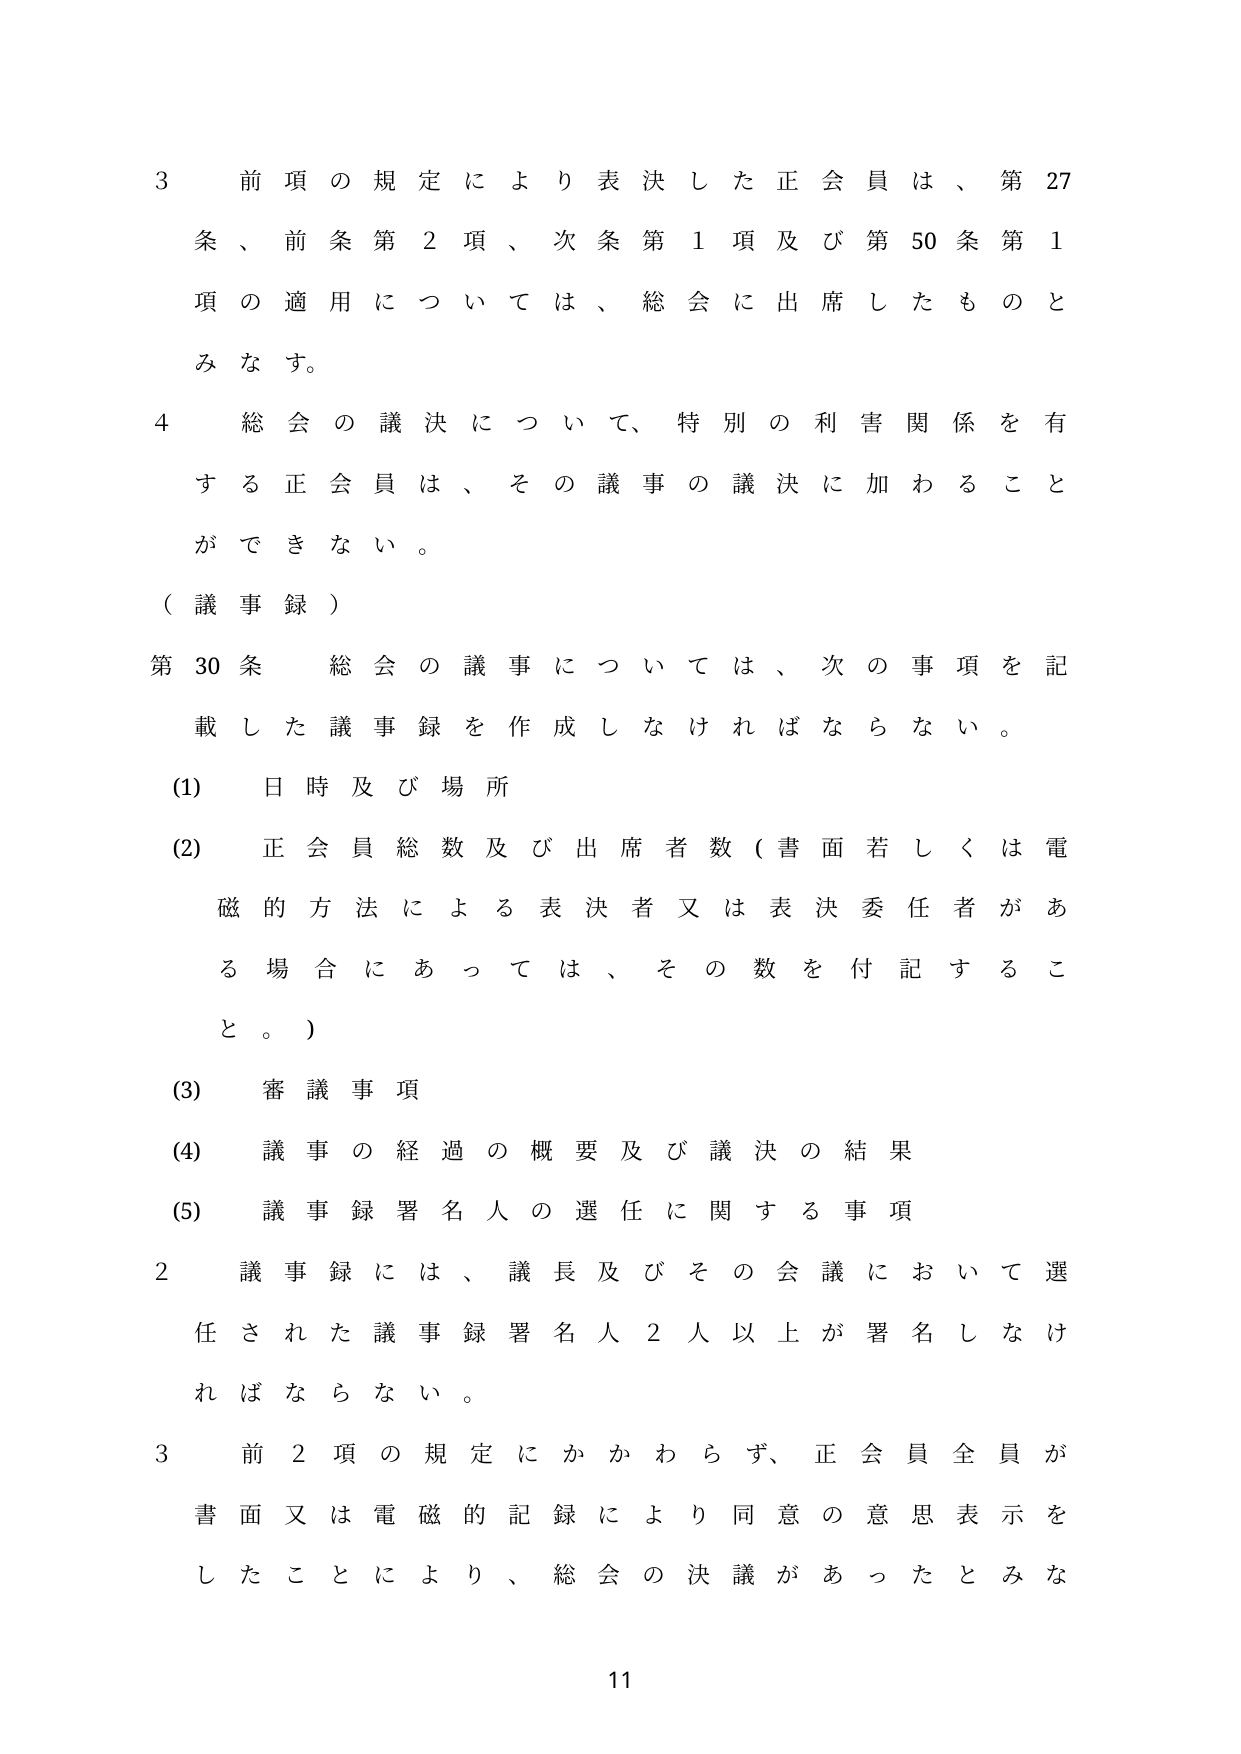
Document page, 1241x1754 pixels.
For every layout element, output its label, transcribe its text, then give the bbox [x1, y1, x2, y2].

text ２ 議事録には、議長及びその会議において選任された議事録署名人２人以上が署名しなければならない。 [150, 1240, 1090, 1422]
text ３ 前項の規定により表決した正会員は、第27条、前条第２項、次条第１項及び第50条第１項の適用については、総会に出席したものとみなす。 [150, 149, 1090, 392]
text (4) 議事の経過の概要及び議決の結果 [150, 1119, 1090, 1180]
text (5) 議事録署名人の選任に関する事項 [150, 1180, 1090, 1240]
text ４ 総会の議決について、特別の利害関係を有する正会員は、その議事の議決に加わることができない。 [150, 392, 1090, 573]
text (3) 審議事項 [150, 1058, 1090, 1119]
text 第30条 総会の議事については、次の事項を記載した議事録を作成しなければならない。 [150, 634, 1090, 755]
text （議事録） [150, 573, 1090, 634]
text (1) 日時及び場所 [150, 755, 1090, 816]
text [150, 1422, 1090, 1604]
text (2) 正会員総数及び出席者数(書面若しくは電磁的方法による表決者又は表決委任者がある場合にあっては、その数を付記すること。) [161, 816, 1090, 1058]
